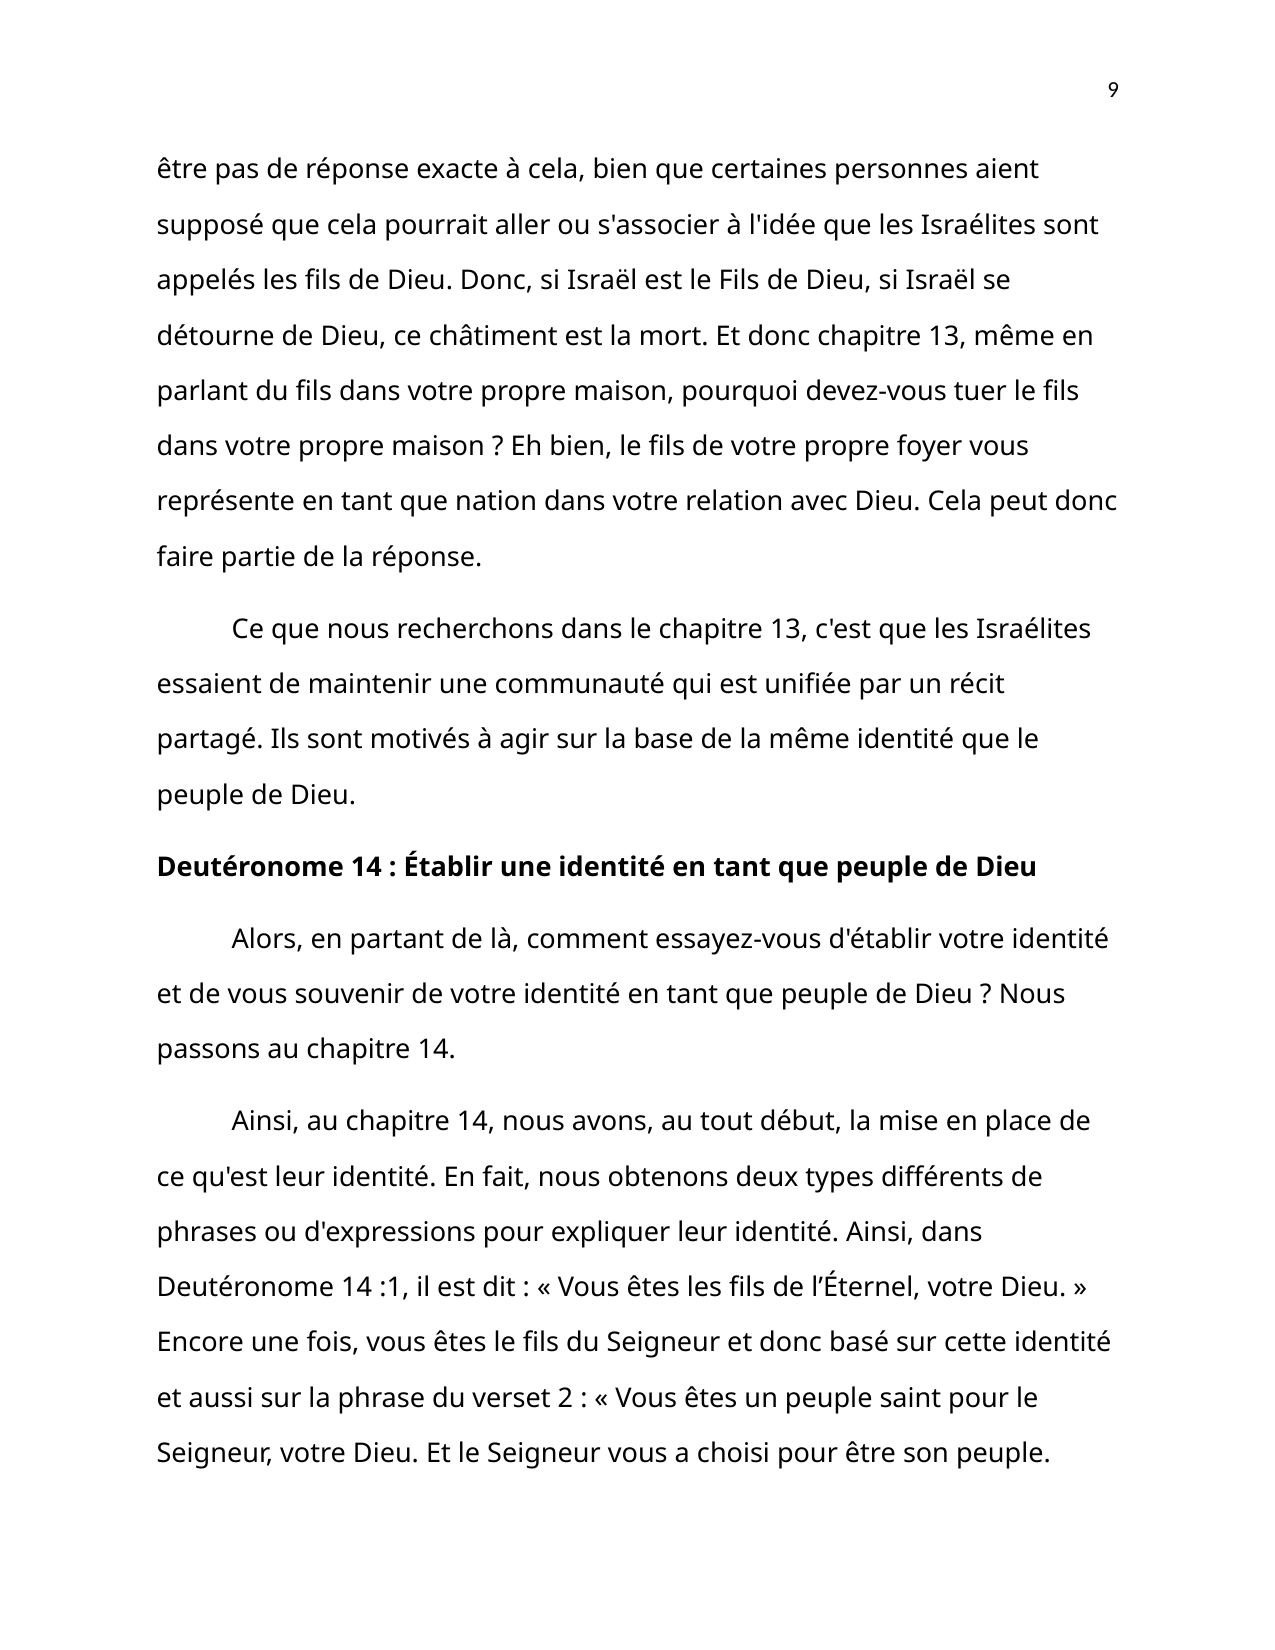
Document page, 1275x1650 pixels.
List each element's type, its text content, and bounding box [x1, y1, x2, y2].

text Alors, en partant de là, comment essayez-vous d'établir votre identité et de vous souvenir de votre identité en tant que peuple de Dieu ? Nous passons au chapitre 14. [156, 919, 1118, 1067]
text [156, 1102, 1118, 1470]
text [156, 150, 1118, 574]
text Ce que nous recherchons dans le chapitre 13, c'est que les Israélites essaient de maintenir une communauté qui est unifiée par un récit partagé. Ils sont motivés à agir sur la base de la même identité que le peuple de Dieu. [156, 609, 1118, 812]
text Deutéronome 14 : Établir une identité en tant que peuple de Dieu [156, 847, 1118, 884]
